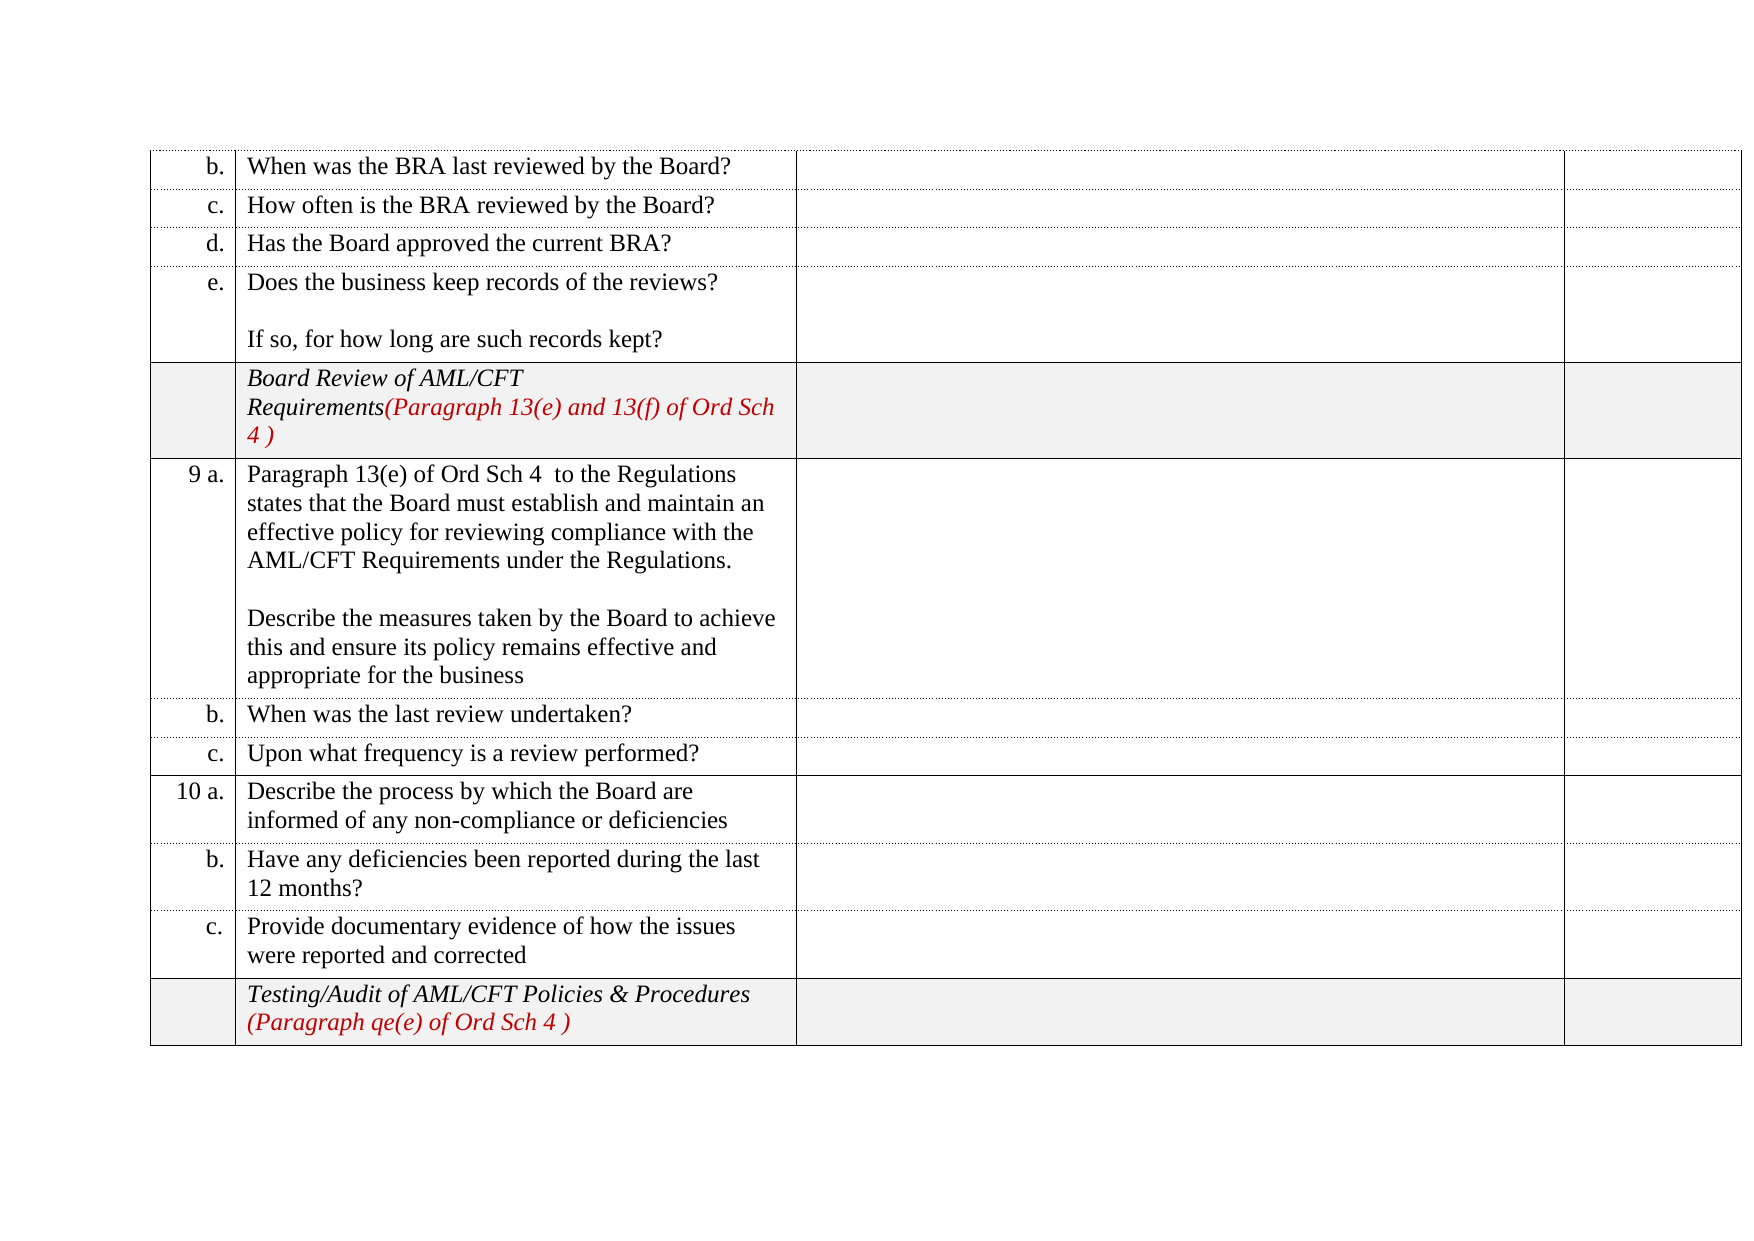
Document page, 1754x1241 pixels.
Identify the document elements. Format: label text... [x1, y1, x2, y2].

table_cell Does the business keep records of the reviews? If so, for how long are such records kept? [236, 266, 796, 362]
table_cell [1565, 150, 1741, 189]
table_cell 10 a. [151, 776, 235, 843]
table_cell How often is the BRA reviewed by the Board? [236, 189, 796, 227]
table_cell [1565, 459, 1741, 698]
table_cell Describe the process by which the Board are informed of any non-compliance or deficiencies [236, 776, 796, 843]
table_cell [1565, 979, 1741, 1045]
table_cell Have any deficiencies been reported during the last 12 months? [236, 843, 796, 910]
table_cell 9 a. [151, 459, 235, 698]
table_cell e. [151, 266, 235, 362]
table_cell c. [151, 189, 235, 227]
table_cell Testing/Audit of AML/CFT Policies & Procedures (Paragraph qe(e) of Ord Sch 4 ) [236, 979, 796, 1045]
table_cell [797, 979, 1564, 1045]
table_cell [1565, 363, 1741, 458]
table_cell Has the Board approved the current BRA? [236, 227, 796, 266]
table_cell [797, 227, 1564, 266]
table_cell [1565, 266, 1741, 362]
table_cell Upon what frequency is a review performed? [236, 737, 796, 775]
table_cell b. [151, 150, 235, 189]
table_cell [797, 266, 1564, 362]
table_cell [797, 189, 1564, 227]
table_cell When was the last review undertaken? [236, 698, 796, 737]
table_cell [1565, 189, 1741, 227]
table_cell b. [151, 698, 235, 737]
table_cell [797, 843, 1564, 910]
table_cell d. [151, 227, 235, 266]
table_cell [797, 698, 1564, 737]
table_cell [1565, 776, 1741, 843]
table_cell [151, 363, 235, 458]
table_cell [797, 150, 1564, 189]
table_cell [1565, 843, 1741, 910]
table_cell c. [151, 910, 235, 978]
table_cell [797, 910, 1564, 978]
table_cell [797, 363, 1564, 458]
table_cell Provide documentary evidence of how the issues were reported and corrected [236, 910, 796, 978]
table_cell Paragraph 13(e) of Ord Sch 4 to the Regulations states that the Board must establish and maintain an effective policy for reviewing compliance with the AML/CFT Requirements under the Regulations. Describe the measures taken by the Board to achieve this and ensure its policy remains effective and appropriate for the business [236, 459, 796, 698]
table_cell [1565, 910, 1741, 978]
table_cell [1565, 227, 1741, 266]
table_cell When was the BRA last reviewed by the Board? [236, 150, 796, 189]
table_cell Board Review of AML/CFT Requirements(Paragraph 13(e) and 13(f) of Ord Sch 4 ) [236, 363, 796, 458]
table_cell [797, 459, 1564, 698]
table_cell [1565, 698, 1741, 737]
table_cell b. [151, 843, 235, 910]
table_cell c. [151, 737, 235, 775]
table_cell [1565, 737, 1741, 775]
table_cell [151, 979, 235, 1045]
table_cell [797, 776, 1564, 843]
table_cell [797, 737, 1564, 775]
